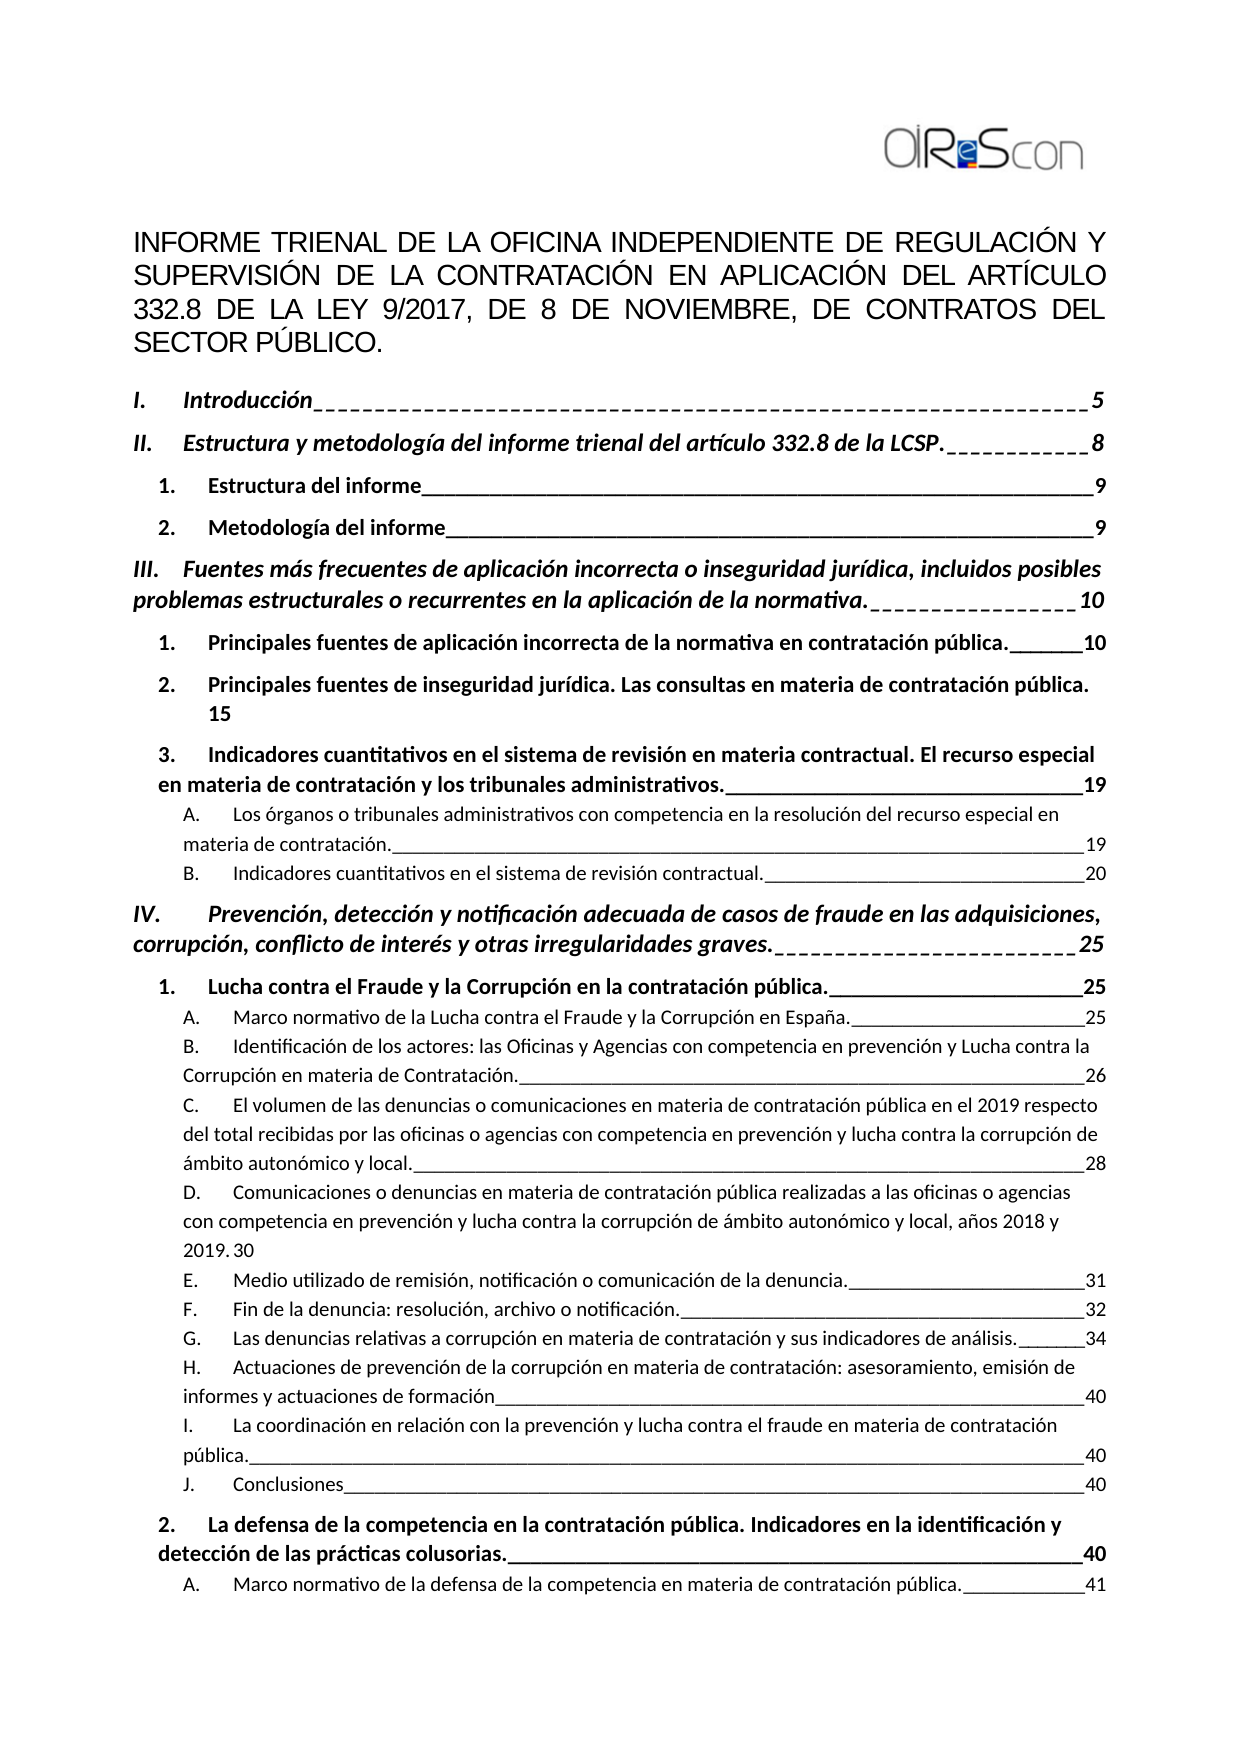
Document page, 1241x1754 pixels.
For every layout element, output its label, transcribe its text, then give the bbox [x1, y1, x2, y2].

text B. Identificación de los actores: las Oficinas y Agencias con competencia en prevención y Lucha contra la Corrupción en materia de Contratación. 26 [183, 1030, 1107, 1088]
text E. Medio utilizado de remisión, notificación o comunicación de la denuncia. 31 [183, 1263, 1107, 1292]
text 1. Lucha contra el Fraude y la Corrupción en la contratación pública. 25 [158, 971, 1107, 1001]
text 2. La defensa de la competencia en la contratación pública. Indicadores en la identificación y detección de las prácticas colusorias. 40 [158, 1509, 1107, 1567]
text G. Las denuncias relativas a corrupción en materia de contratación y sus indicadores de análisis. 34 [183, 1321, 1107, 1351]
text I. Introducción 5 [133, 384, 1107, 414]
text III. Fuentes más frecuentes de aplicación incorrecta o inseguridad jurídica, incluidos posibles problemas estructurales o recurrentes en la aplicación de la normativa. 10 [133, 553, 1107, 614]
text B. Indicadores cuantitativos en el sistema de revisión contractual. 20 [183, 856, 1107, 885]
text II. Estructura y metodología del informe trienal del artículo 332.8 de la LCSP. 8 [133, 427, 1107, 458]
text I. La coordinación en relación con la prevención y lucha contra el fraude en materia de contratación pública. 40 [183, 1409, 1107, 1467]
text C. El volumen de las denuncias o comunicaciones en materia de contratación pública en el 2019 respecto del total recibidas por las oficinas o agencias con competencia en prevención y lucha contra la corrupción de ámbito autonómico y local. 28 [183, 1088, 1107, 1176]
text IV. Prevención, detección y notificación adecuada de casos de fraude en las adquisiciones, corrupción, conflicto de interés y otras irregularidades graves. 25 [133, 898, 1107, 959]
text A. Marco normativo de la defensa de la competencia en materia de contratación pública. 41 [183, 1567, 1107, 1596]
text J. Conclusiones 40 [183, 1467, 1107, 1496]
title INFORME TRIENAL DE LA OFICINA INDEPENDIENTE DE REGULACIÓN Y SUPERVISIÓN DE LA CONTRATACIÓN EN APLICACIÓN DEL ARTÍCULO 332.8 DE LA LEY 9/2017, DE 8 DE NOVIEMBRE, DE CONTRATOS DEL SECTOR PÚBLICO. [133, 225, 1107, 359]
text D. Comunicaciones o denuncias en materia de contratación pública realizadas a las oficinas o agencias con competencia en prevención y lucha contra la corrupción de ámbito autonómico y local, años 2018 y 2019. 30 [183, 1176, 1107, 1263]
text 2. Metodología del informe 9 [158, 512, 1107, 541]
text 1. Principales fuentes de aplicación incorrecta de la normativa en contratación pública. 10 [158, 627, 1107, 656]
text A. Marco normativo de la Lucha contra el Fraude y la Corrupción en España. 25 [183, 1001, 1107, 1030]
text 1. Estructura del informe 9 [158, 470, 1107, 499]
text 3. Indicadores cuantitativos en el sistema de revisión en materia contractual. El recurso especial en materia de contratación y los tribunales administrativos. 19 [158, 739, 1107, 798]
text 2. Principales fuentes de inseguridad jurídica. Las consultas en materia de contratación pública. 15 [158, 669, 1107, 727]
text F. Fin de la denuncia: resolución, archivo o notificación. 32 [183, 1292, 1107, 1321]
text H. Actuaciones de prevención de la corrupción en materia de contratación: asesoramiento, emisión de informes y actuaciones de formación 40 [183, 1351, 1107, 1409]
picture [860, 86, 1108, 213]
text A. Los órganos o tribunales administrativos con competencia en la resolución del recurso especial en materia de contratación. 19 [183, 798, 1107, 856]
